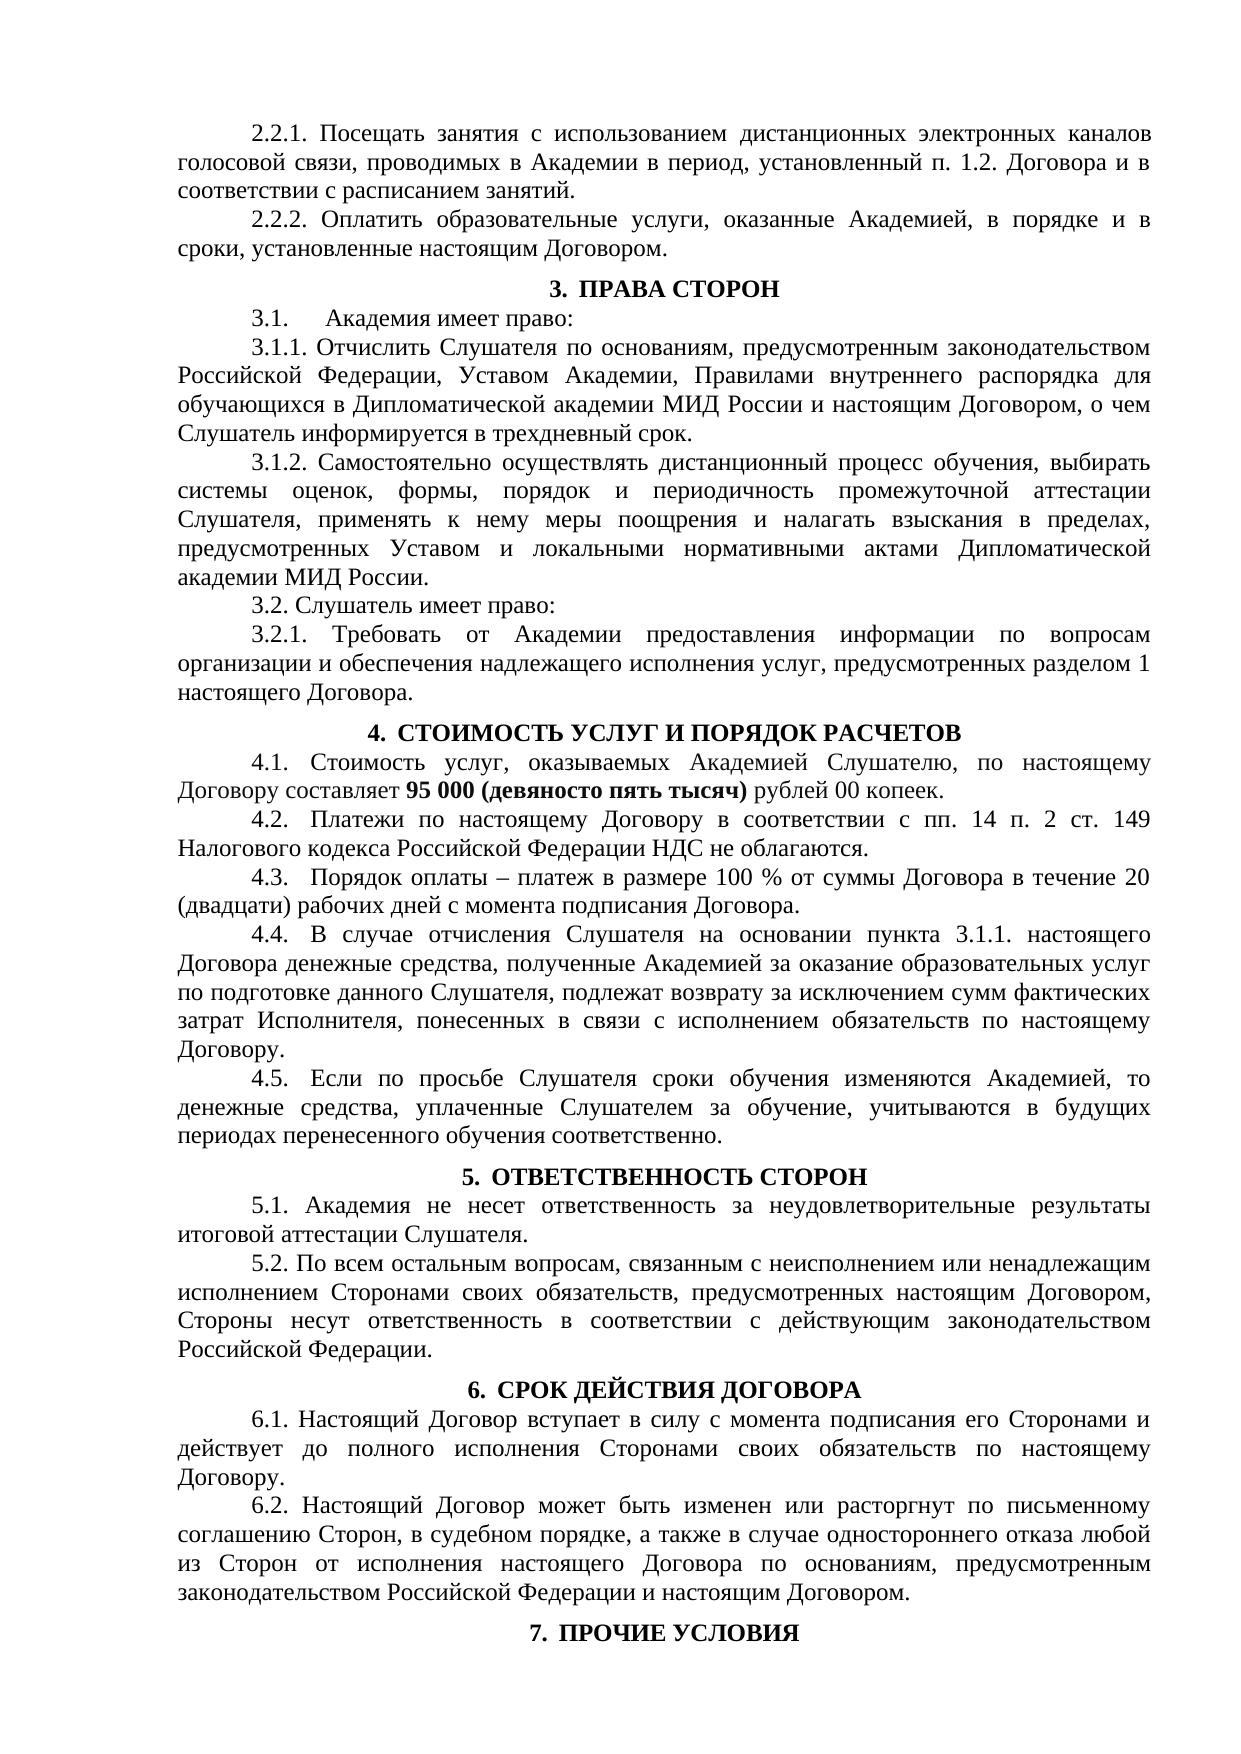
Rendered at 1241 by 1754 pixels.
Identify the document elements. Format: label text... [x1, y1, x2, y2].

list Стоимость услуг, оказываемых Академией Слушателю, по настоящему Договору составляет 95 000 (девяносто пять тысяч) рублей 00 копеек. [177, 747, 1152, 804]
text 3.1.2. Самостоятельно осуществлять дистанционный процесс обучения, выбирать системы оценок, формы, порядок и периодичность промежуточной аттестации Слушателя, применять к нему меры поощрения и налагать взыскания в пределах, предусмотренных Уставом и локальными нормативными актами Дипломатической академии МИД России. [177, 447, 1152, 591]
text 6.1. Настоящий Договор вступает в силу с момента подписания его Сторонами и действует до полного исполнения Сторонами своих обязательств по настоящему Договору. [177, 1404, 1152, 1491]
text 2.2.2. Оплатить образовательные услуги, оказанные Академией, в порядке и в сроки, установленные настоящим Договором. [177, 204, 1152, 262]
text 3.1.1. Отчислить Слушателя по основаниям, предусмотренным законодательством Российской Федерации, Уставом Академии, Правилами внутреннего распорядка для обучающихся в Дипломатической академии МИД России и настоящим Договором, о чем Слушатель информируется в трехдневный срок. [177, 332, 1152, 447]
list СРОК ДЕЙСТВИЯ ДОГОВОРА [177, 1376, 1152, 1404]
list Порядок оплаты – платеж в размере 100 % от суммы Договора в течение 20 (двадцати) рабочих дней с момента подписания Договора. [177, 862, 1152, 919]
list В случае отчисления Слушателя на основании пункта 3.1.1. настоящего Договора денежные средства, полученные Академией за оказание образовательных услуг по подготовке данного Слушателя, подлежат возврату за исключением сумм фактических затрат Исполнителя, понесенных в связи с исполнением обязательств по настоящему Договору. [177, 919, 1152, 1063]
list Если по просьбе Слушателя сроки обучения изменяются Академией, то денежные средства, уплаченные Слушателем за обучение, учитываются в будущих периодах перенесенного обучения соответственно. [177, 1063, 1152, 1149]
text 5.2. По всем остальным вопросам, связанным с неисполнением или ненадлежащим исполнением Сторонами своих обязательств, предусмотренных настоящим Договором, Стороны несут ответственность в соответствии с действующим законодательством Российской Федерации. [177, 1248, 1152, 1363]
text 3.2. Слушатель имеет право: [177, 591, 1152, 619]
text 2.2.1. Посещать занятия с использованием дистанционных электронных каналов голосовой связи, проводимых в Академии в период, установленный п. 1.2. Договора и в соответствии с расписанием занятий. [177, 118, 1152, 204]
text 3.2.1. Требовать от Академии предоставления информации по вопросам организации и обеспечения надлежащего исполнения услуг, предусмотренных разделом 1 настоящего Договора. [177, 619, 1152, 706]
list ПРАВА СТОРОН [177, 274, 1152, 303]
text 5.1. Академия не несет ответственность за неудовлетворительные результаты итоговой аттестации Слушателя. [177, 1191, 1152, 1248]
list Платежи по настоящему Договору в соответствии с пп. 14 п. 2 ст. 149 Налогового кодекса Российской Федерации НДС не облагаются. [177, 804, 1152, 862]
text 3.1. Академия имеет право: [177, 303, 1152, 332]
list СТОИМОСТЬ УСЛУГ И ПОРЯДОК РАСЧЕТОВ [177, 718, 1152, 747]
list ОТВЕТСТВЕННОСТЬ СТОРОН [177, 1162, 1152, 1191]
text 6.2. Настоящий Договор может быть изменен или расторгнут по письменному соглашению Сторон, в судебном порядке, а также в случае одностороннего отказа любой из Сторон от исполнения настоящего Договора по основаниям, предусмотренным законодательством Российской Федерации и настоящим Договором. [177, 1491, 1152, 1606]
list ПРОЧИЕ УСЛОВИЯ [177, 1618, 1152, 1647]
